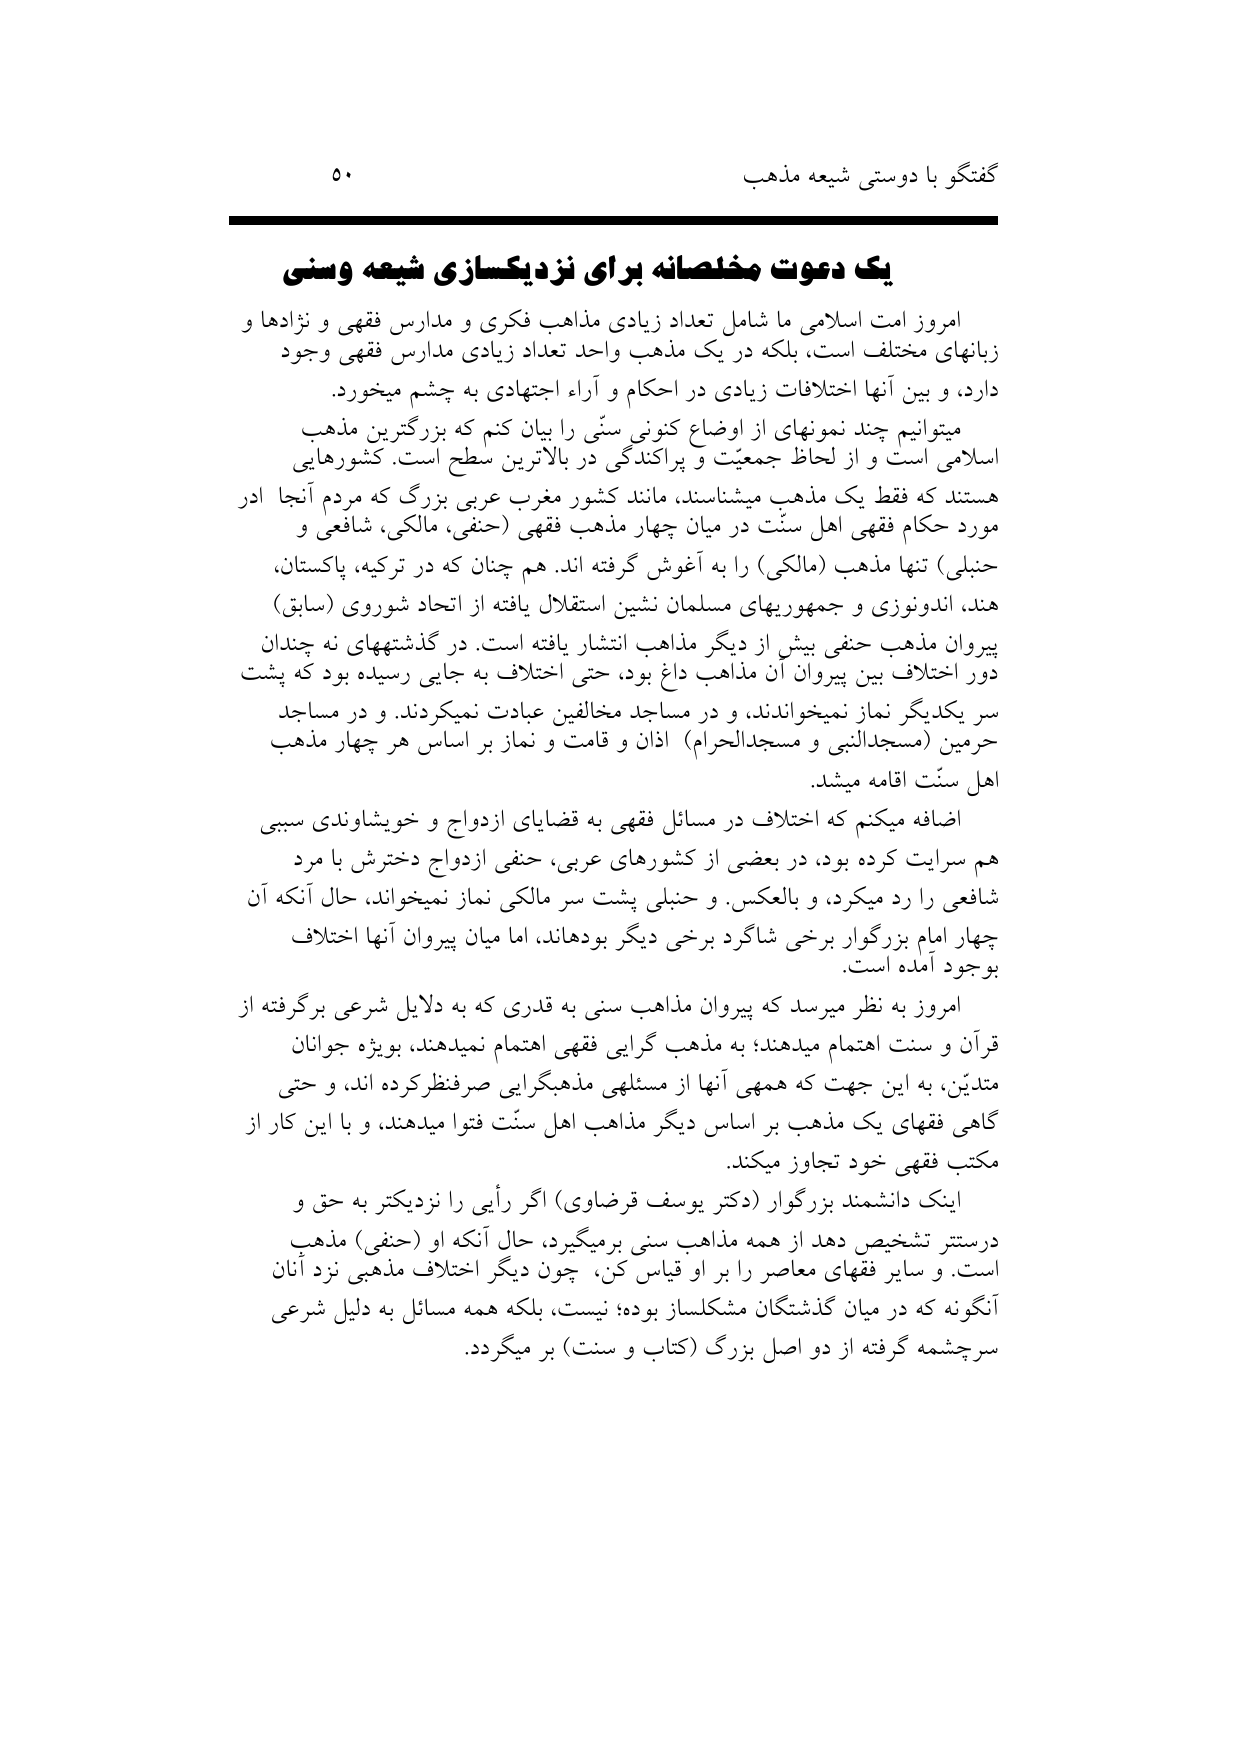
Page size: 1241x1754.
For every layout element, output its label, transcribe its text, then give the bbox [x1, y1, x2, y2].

text امروز امت اسلامی ما شامل تعداد زیادی مذاهب فکری و مدارس فقهی و نژادها و زبانهای مختلف است، بلکه در یک مذهب واحد تعداد زیادی مدارس فقهی وجود دارد، و بین آنها اختلافات زیادی در احکام و آراء اجتهادی به چشم می‏خورد. [236, 310, 998, 408]
text می‏توانیم چند نمونه‏ای از اوضاع کنونی سنّی را بیان کنم که بزرگترین مذهب اسلامی است و از لحاظ جمعیّت و پراکندگی در بالاترین سطح است. کشورهایی هستند که فقط یک مذهب می‏شناسند، مانند کشور مغرب عربی بزرگ که مردم آنجا ادر مورد حکام فقهی اهل سنّت در میان چهار مذهب فقهی (حنفی، مالکی، شافعی و حنبلی) تنها مذهب (مالکی) را به آغوش گرفته اند. هم‏ چنان‏ که در ترکیه، پاکستان، هند، اندونوزی و جمهوری‏های مسلمان نشین استقلال یافته از اتحاد شوروی (سابق) پیروان مذهب حنفی بیش از دیگر مذاهب انتشار یافته است. در گذشته‏های نه چندان دور اختلاف بین پیروان آن مذاهب داغ بود، حتی اختلاف به جایی رسیده بود که پشت سر یکدیگر نماز نمی‏خواندند، و در مساجد مخالفین عبادت نمی‏کردند. و در مساجد حرمین (مسجدالنبی و مسجدالحرام) اذان و قامت و نماز بر اساس هر چهار مذهب اهل سنّت اقامه می‏شد. [236, 408, 998, 799]
text امروز به نظر می‏رسد که پیروان مذاهب سنی به قدری که به دلایل شرعی برگرفته از قرآن و سنت اهتمام می‏دهند؛ به مذهب گرایی فقهی اهتمام نمی‏دهند، بویژه جوانان متدیّن، به این جهت که همه‏ی آنها از مسئله‏ی مذهب‏گرایی صرف‏نظرکرده اند، و حتی گاهی فقهای یک مذهب بر اساس دیگر مذاهب اهل سنّت فتوا می‏دهند، و با این کار از مکتب فقهی خود تجاوز می‏کند. [236, 984, 998, 1180]
subtitle یک دعوت مخلصانه برای نزدیک‏سازی شیعه وسنی [236, 248, 998, 290]
text اضافه می‏کنم که اختلاف در مسائل فقهی به قضایای ازدواج و خویشاوندی سببی هم سرایت کرده‏ بود، در بعضی از کشورهای عربی، حنفی ازدواج دخترش با مرد شافعی را رد می‏کرد، و بالعکس. و حنبلی پشت سر مالکی نماز نمی‏خواند، حال آن‏که آن چهار امام بزرگوار برخی شاگرد برخی دیگر بوده‏اند، اما میان پیروان آنها اختلاف بوجود آمده است. [236, 799, 998, 984]
text اینک دانشمند بزرگوار (دکتر یوسف قرضاوی) اگر رأیی را نزدیک‏تر به حق و درست‏تر تشخیص دهد از همه‏ مذاهب سنی برمی‏گیرد، حال آنکه او (حنفی) مذهب است. و سایر فقهای معاصر را بر او قیاس کن، چون دیگر اختلاف مذهبی نزد آنان آنگونه که در میان گذشتگان مشکل‏ساز بوده؛ نیست، بلکه همه مسائل به دلیل شرعی سرچشمه گرفته از دو اصل بزرگ (کتاب و سنت) بر می‏گردد. [236, 1180, 998, 1366]
